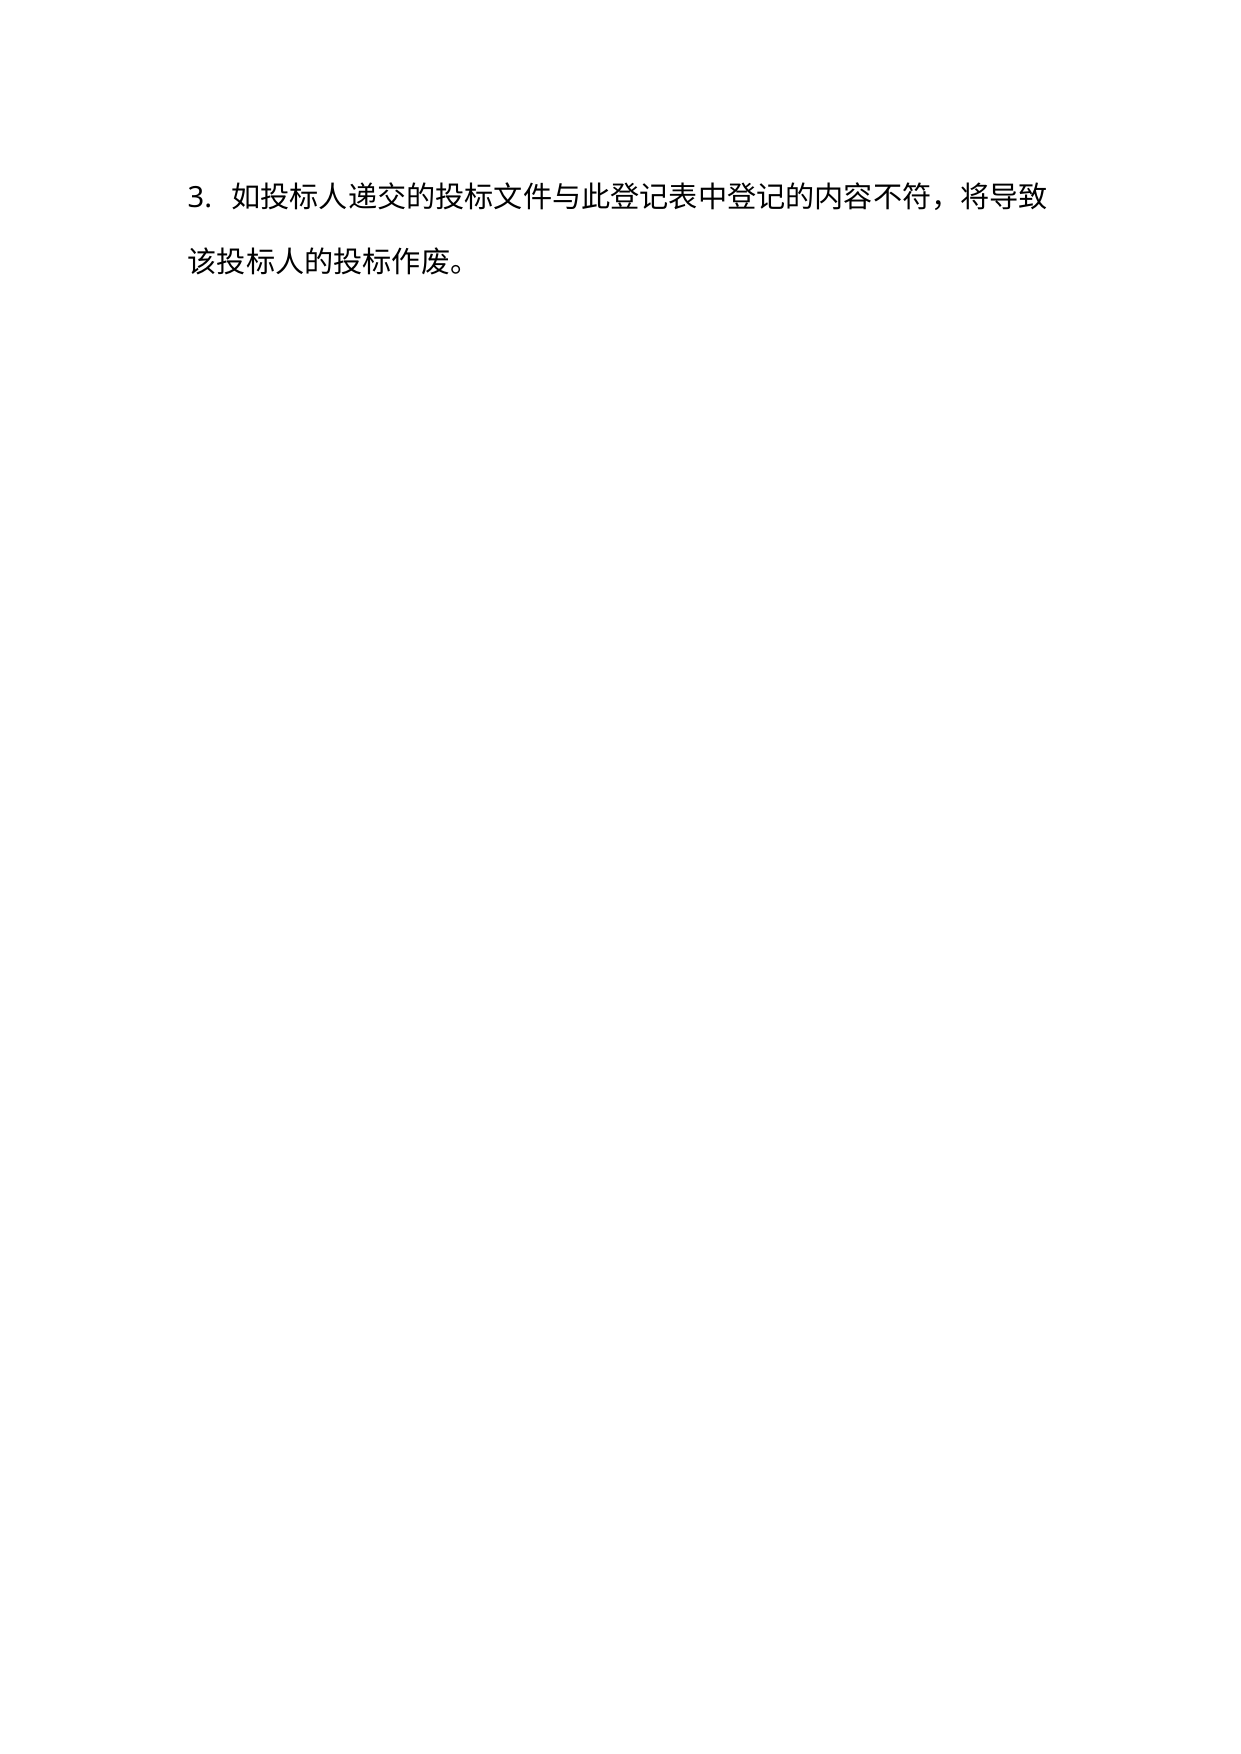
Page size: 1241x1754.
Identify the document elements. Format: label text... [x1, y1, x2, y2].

text 3. 如投标人递交的投标文件与此登记表中登记的内容不符，将导致该投标人的投标作废。 [187, 162, 1053, 292]
